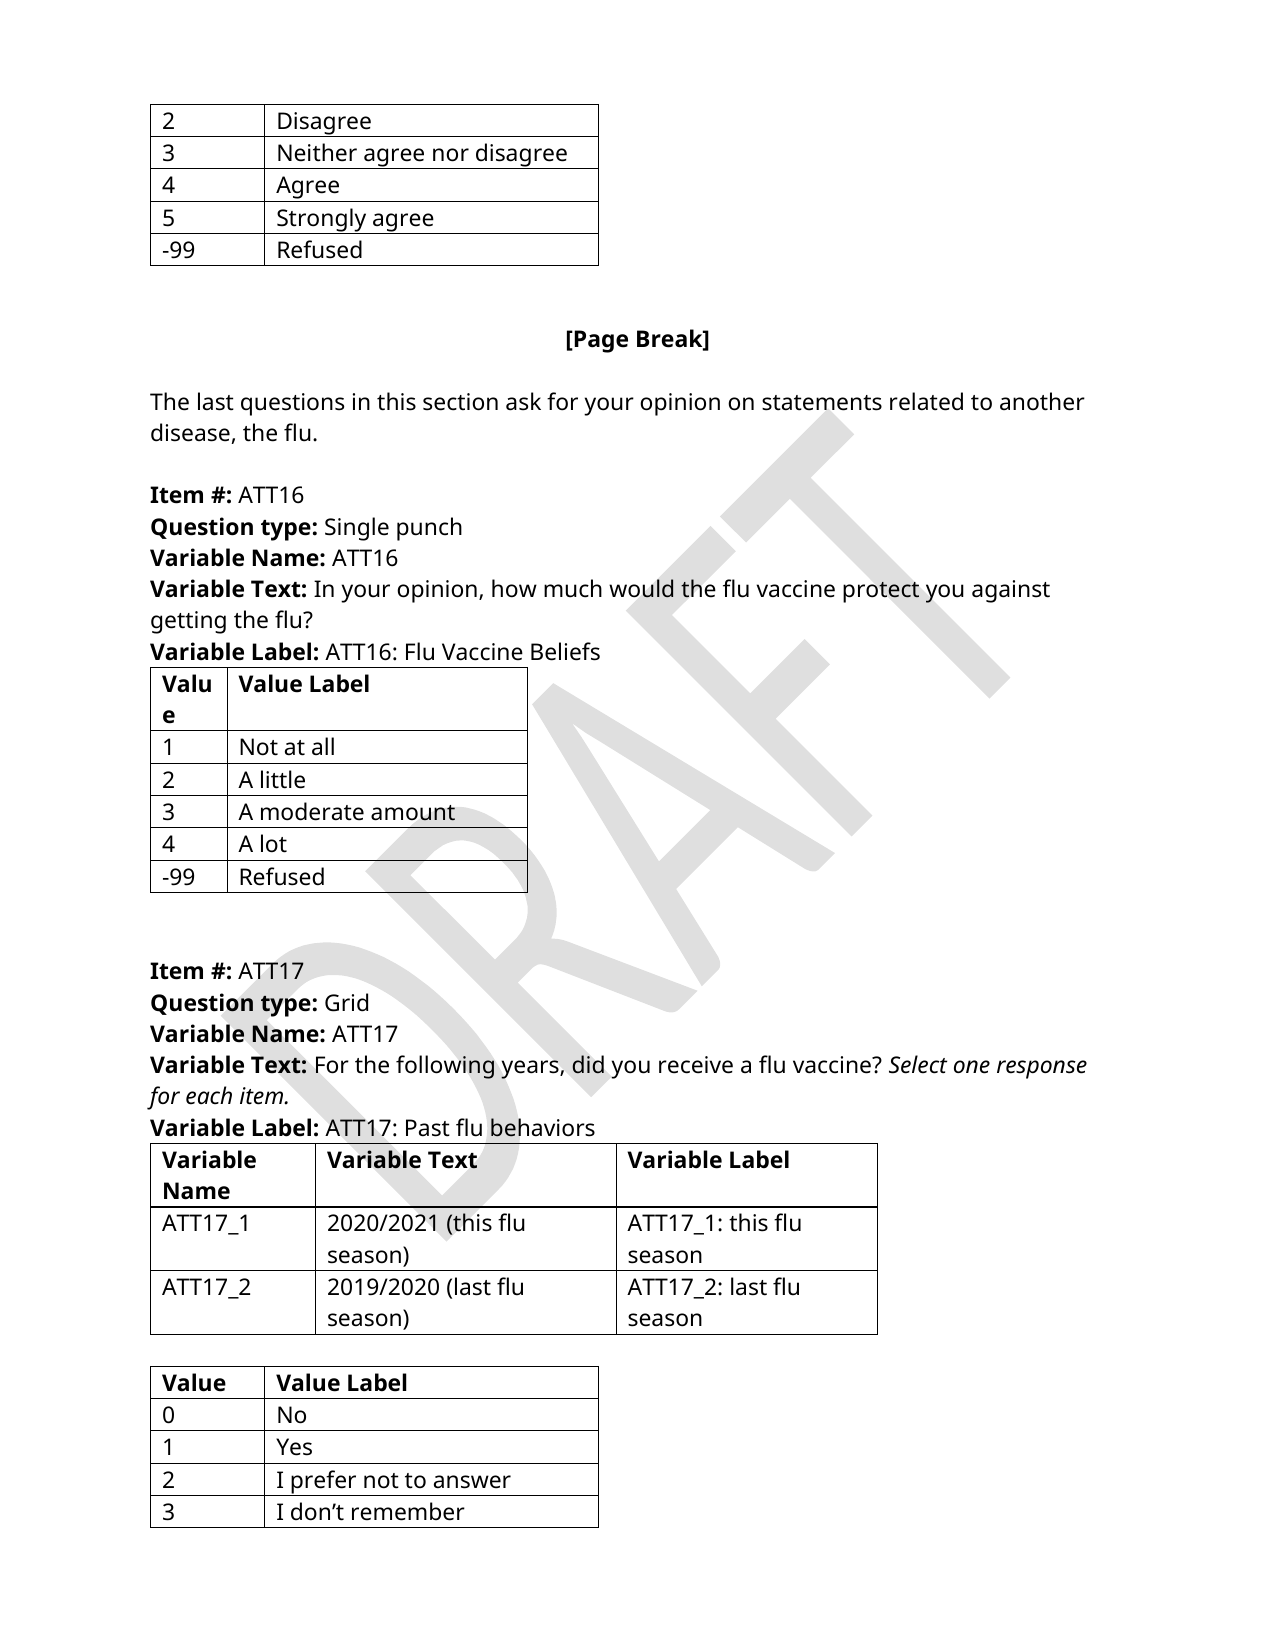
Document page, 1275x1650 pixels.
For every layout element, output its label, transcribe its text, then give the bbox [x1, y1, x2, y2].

table_cell Yes [265, 1431, 598, 1463]
table_cell Neither agree nor disagree [265, 137, 598, 168]
text [Page Break] [150, 323, 1125, 354]
table_cell Strongly agree [265, 202, 598, 233]
text Variable Label: ATT17: Past flu behaviors [150, 1112, 1125, 1143]
table_cell I don’t remember [265, 1496, 598, 1527]
text Variable Label: ATT16: Flu Vaccine Beliefs [150, 636, 1125, 667]
table_cell -99 [151, 234, 264, 265]
table_cell Agree [265, 169, 598, 201]
text Variable Name: ATT16 [150, 542, 1125, 573]
text Question type: Grid [150, 987, 1125, 1018]
table_cell Disagree [265, 105, 598, 136]
table_cell 2 [151, 764, 227, 795]
table_header Value Label [228, 668, 527, 730]
table_cell Not at all [228, 731, 527, 763]
text The last questions in this section ask for your opinion on statements related to another disease, the flu. [150, 386, 1125, 448]
table_cell 2019/2020 (last flu season) [316, 1271, 616, 1333]
text Question type: Single punch [150, 511, 1125, 542]
table_header Variable Text [316, 1144, 616, 1206]
text Item #: ATT17 [150, 955, 1125, 987]
table_header Value [151, 668, 227, 730]
table_cell A lot [228, 828, 527, 859]
table_cell 4 [151, 828, 227, 859]
table_cell 2020/2021 (this flu season) [316, 1208, 616, 1270]
table_cell ATT17_2: last flu season [617, 1271, 877, 1333]
table_cell ATT17_2 [151, 1271, 315, 1333]
table_cell I prefer not to answer [265, 1464, 598, 1495]
table_cell No [265, 1399, 598, 1430]
table_cell ATT17_1: this flu season [617, 1208, 877, 1270]
table_cell ATT17_1 [151, 1208, 315, 1270]
table_header Value Label [265, 1367, 598, 1398]
text Variable Text: In your opinion, how much would the flu vaccine protect you against getting the flu? [150, 573, 1125, 636]
table_cell 1 [151, 731, 227, 763]
table_cell 4 [151, 169, 264, 201]
text Variable Text: For the following years, did you receive a flu vaccine? Select one response for each item. [150, 1049, 1125, 1112]
text Variable Name: ATT17 [150, 1018, 1125, 1049]
table_cell 5 [151, 202, 264, 233]
table_cell Refused [265, 234, 598, 265]
table_cell A little [228, 764, 527, 795]
table_cell A moderate amount [228, 796, 527, 827]
table_header Variable Name [151, 1144, 315, 1206]
table_cell 3 [151, 1496, 264, 1527]
table_header Value [151, 1367, 264, 1398]
table_cell 2 [151, 105, 264, 136]
table_cell 2 [151, 1464, 264, 1495]
text Item #: ATT16 [150, 479, 1125, 511]
table_header Variable Label [617, 1144, 877, 1206]
table_cell -99 [151, 861, 227, 892]
table_cell 1 [151, 1431, 264, 1463]
table_cell Refused [228, 861, 527, 892]
table_cell 3 [151, 137, 264, 168]
table_cell 3 [151, 796, 227, 827]
table_cell 0 [151, 1399, 264, 1430]
